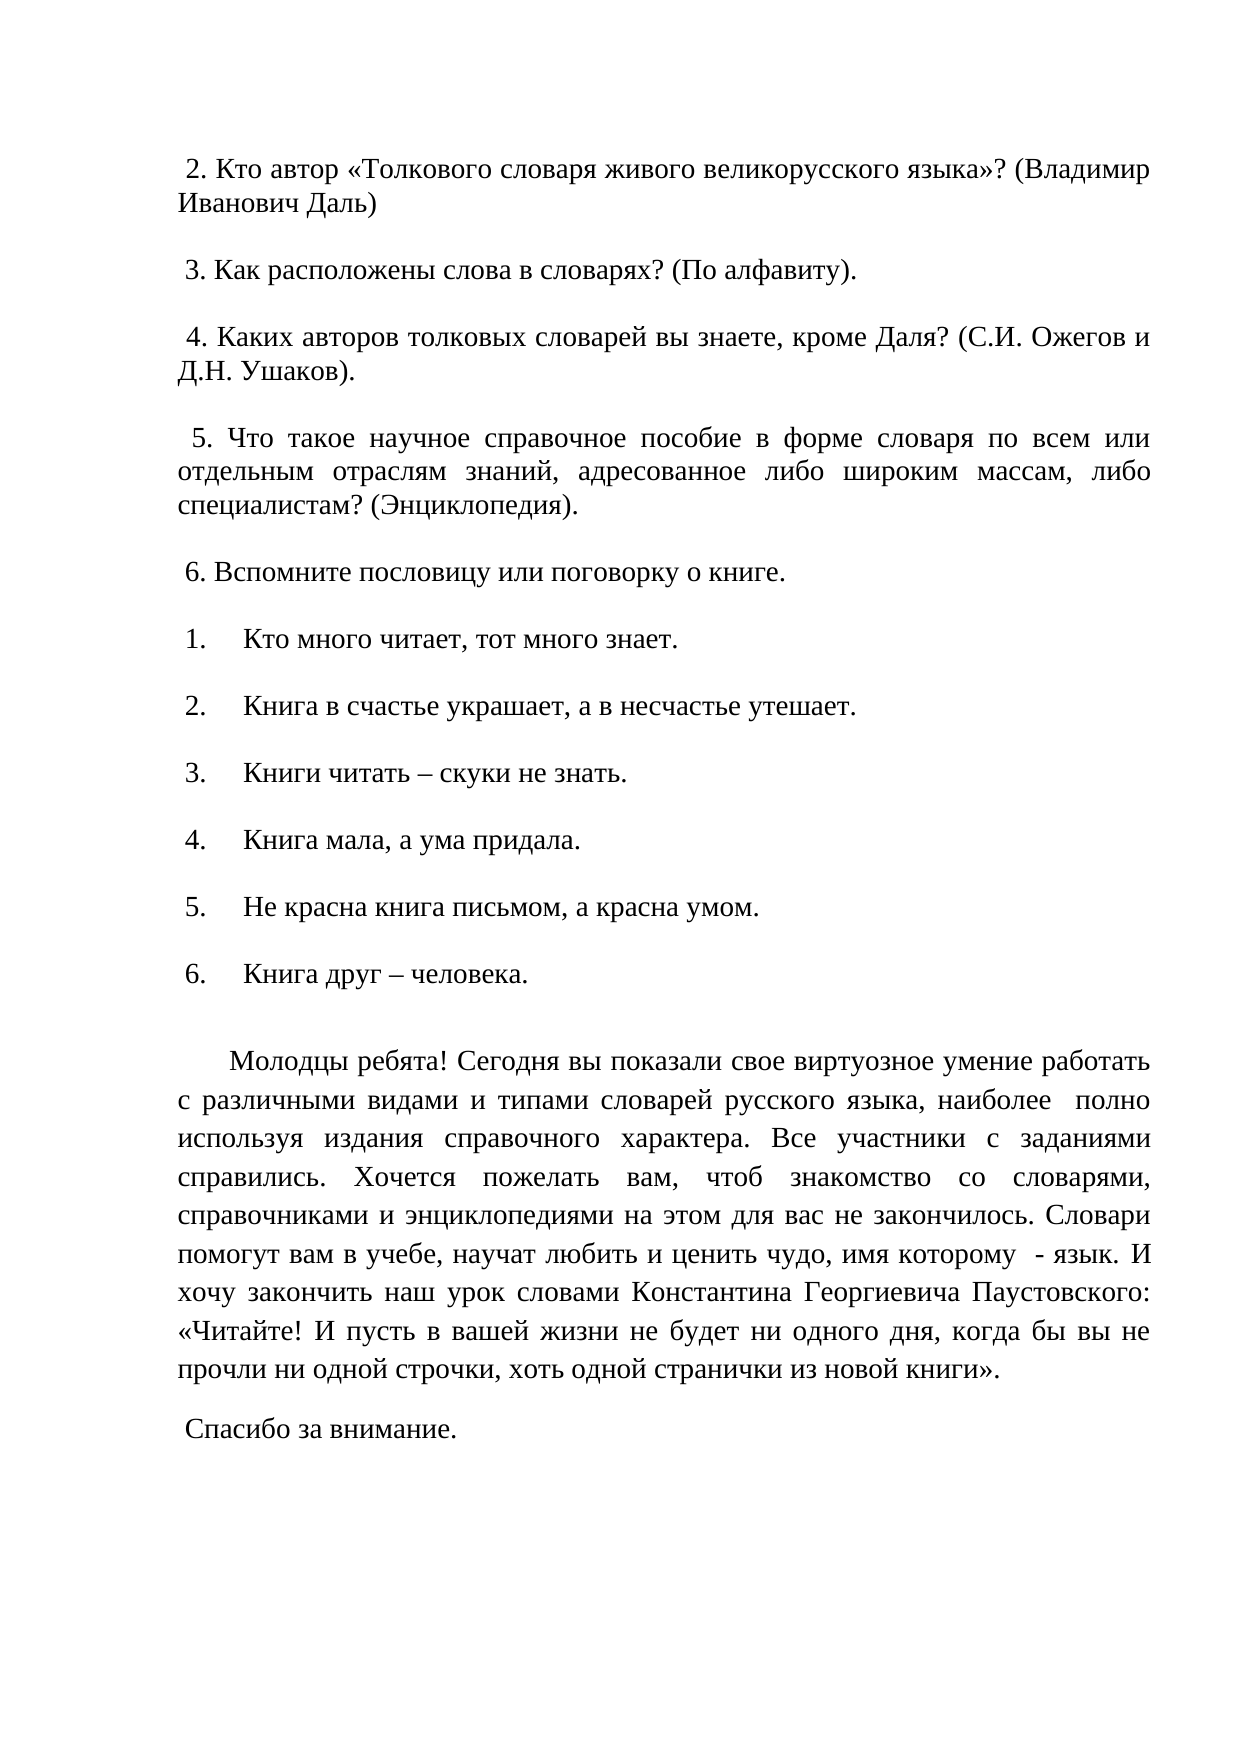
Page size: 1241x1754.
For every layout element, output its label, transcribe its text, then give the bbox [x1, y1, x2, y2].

text 5. Не красна книга письмом, а красна умом. [177, 889, 1152, 923]
text 4. Каких авторов толковых словарей вы знаете, кроме Даля? (С.И. Ожегов и Д.Н. Ушаков). [177, 319, 1152, 386]
text 2. Кто автор «Толкового словаря живого великорусского языка»? (Владимир Иванович Даль) [177, 152, 1152, 219]
text Молодцы ребята! Сегодня вы показали свое виртуозное умение работать с различными видами и типами словарей русского языка, наиболее полно используя издания справочного характера. Все участники с заданиями справились. Хочется пожелать вам, чтоб знакомство со словарями, справочниками и энциклопедиями на этом для вас не закончилось. Словари помогут вам в учебе, научат любить и ценить чудо, имя которому - язык. И хочу закончить наш урок словами Константина Георгиевича Паустовского: «Читайте! И пусть в вашей жизни не будет ни одного дня, когда бы вы не прочли ни одной строчки, хоть одной странички из новой книги». [177, 1043, 1152, 1385]
text 1. Кто много читает, тот много знает. [177, 621, 1152, 655]
text 5. Что такое научное справочное пособие в форме словаря по всем или отдельным отраслям знаний, адресованное либо широким массам, либо специалистам? (Энциклопедия). [177, 420, 1152, 521]
text 2. Книга в счастье украшает, а в несчастье утешает. [177, 688, 1152, 722]
text 4. Книга мала, а ума придала. [177, 822, 1152, 856]
text Спасибо за внимание. [177, 1411, 1152, 1444]
text 6. Книга друг – человека. [177, 957, 1152, 990]
text 3. Как расположены слова в словарях? (По алфавиту). [177, 252, 1152, 286]
text 3. Книги читать – скуки не знать. [177, 755, 1152, 789]
text 6. Вспомните пословицу или поговорку о книге. [177, 554, 1152, 588]
